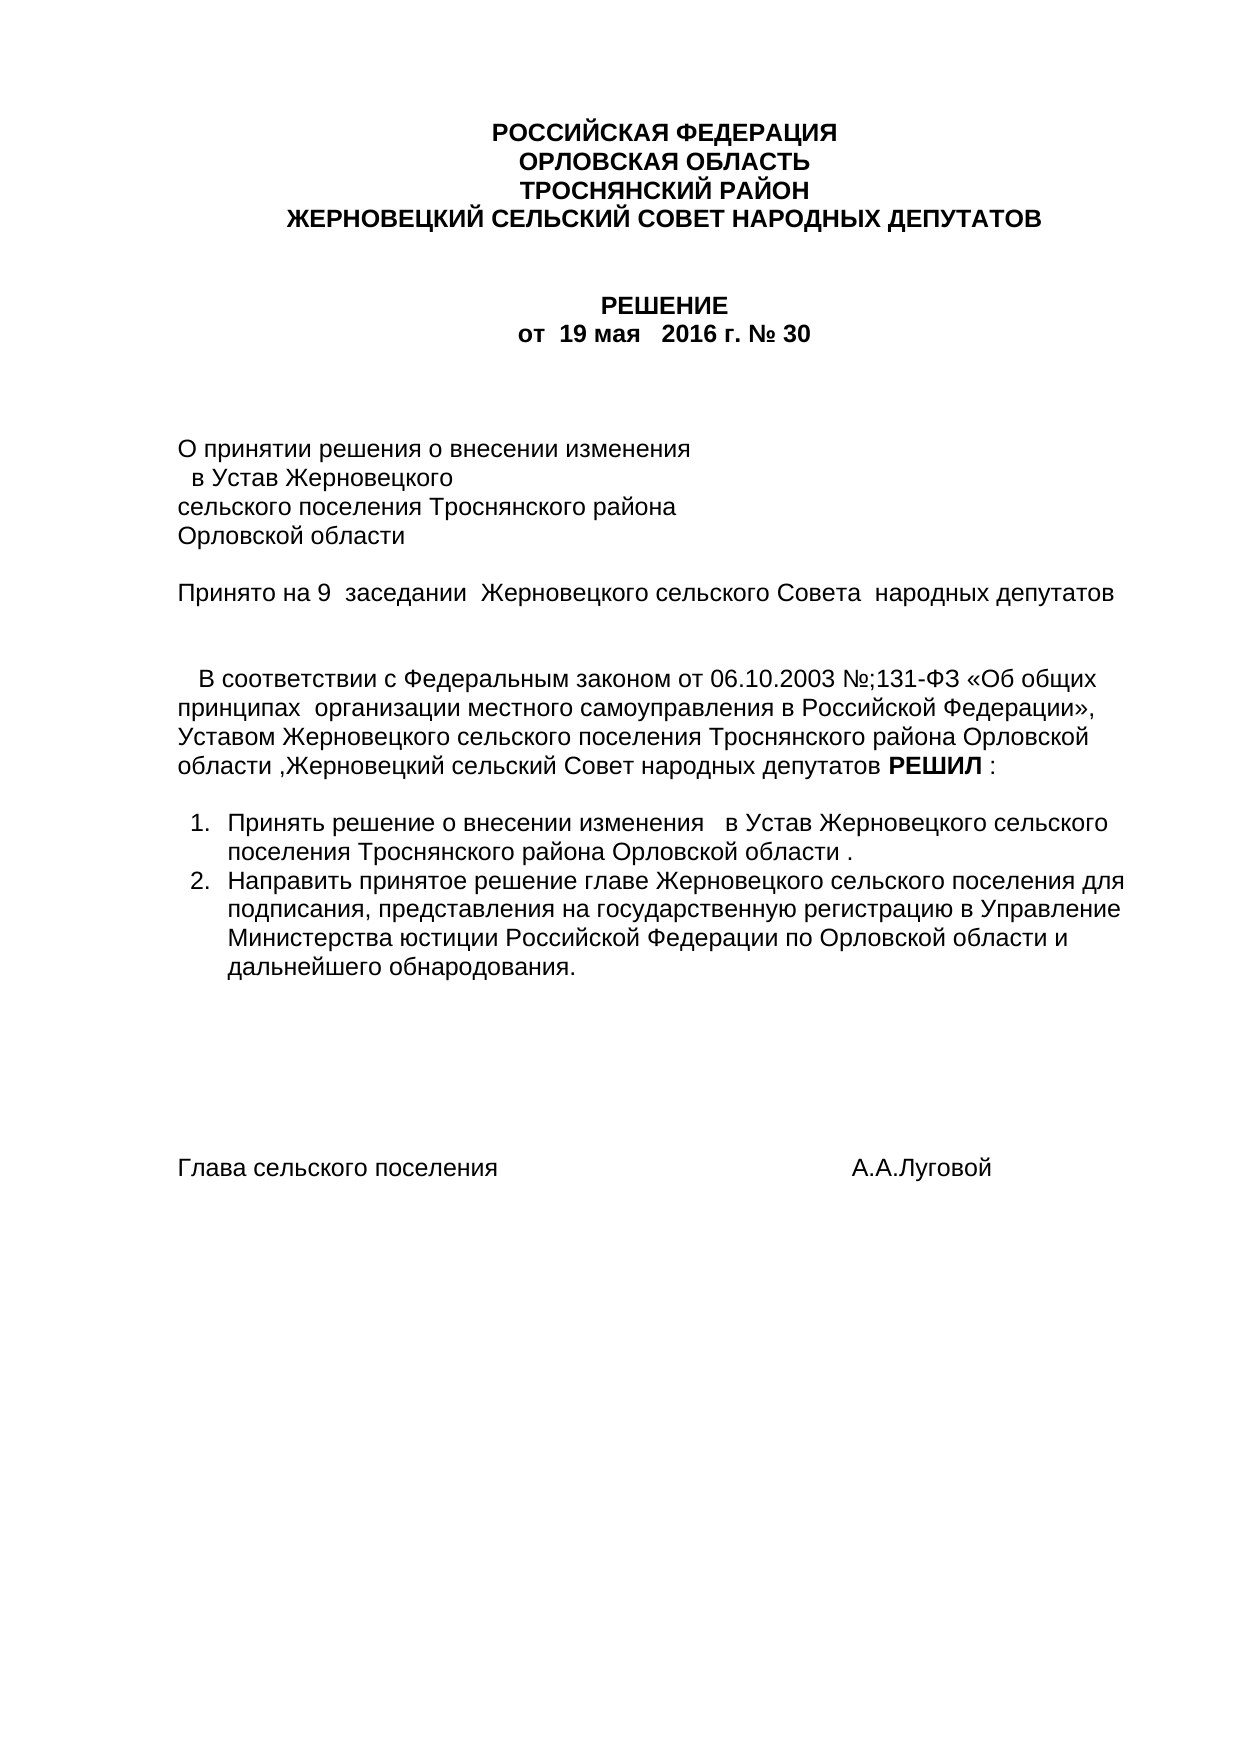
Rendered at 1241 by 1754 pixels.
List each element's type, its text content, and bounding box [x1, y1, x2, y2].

text Глава сельского поселения А.А.Луговой [177, 1153, 1152, 1182]
text РОССИЙСКАЯ ФЕДЕРАЦИЯ [177, 118, 1152, 147]
text ОРЛОВСКАЯ ОБЛАСТЬ [177, 147, 1152, 176]
text в Устав Жерновецкого [177, 463, 1152, 492]
text Принято на 9 заседании Жерновецкого сельского Совета народных депутатов [177, 578, 1152, 607]
text РЕШЕНИЕ [177, 291, 1152, 319]
list Направить принятое решение главе Жерновецкого сельского поселения для подписания, представления на государственную регистрацию в Управление Министерства юстиции Российской Федерации по Орловской области и дальнейшего обнародования. [190, 866, 1152, 981]
text В соответствии с Федеральным законом от 06.10.2003 №;131-ФЗ «Об общих принципах организации местного самоуправления в Российской Федерации», Уставом Жерновецкого сельского поселения Троснянского района Орловской области ,Жерновецкий сельский Совет народных депутатов РЕШИЛ : [177, 664, 1152, 779]
text сельского поселения Троснянского района [177, 492, 1152, 521]
text ЖЕРНОВЕЦКИЙ СЕЛЬСКИЙ СОВЕТ НАРОДНЫХ ДЕПУТАТОВ [177, 204, 1152, 233]
text от 19 мая 2016 г. № 30 [177, 319, 1152, 348]
list Принять решение о внесении изменения в Устав Жерновецкого сельского поселения Троснянского района Орловской области . [190, 808, 1152, 866]
text ТРОСНЯНСКИЙ РАЙОН [177, 176, 1152, 204]
text Орловской области [177, 521, 1152, 549]
text О принятии решения о внесении изменения [177, 434, 1152, 463]
